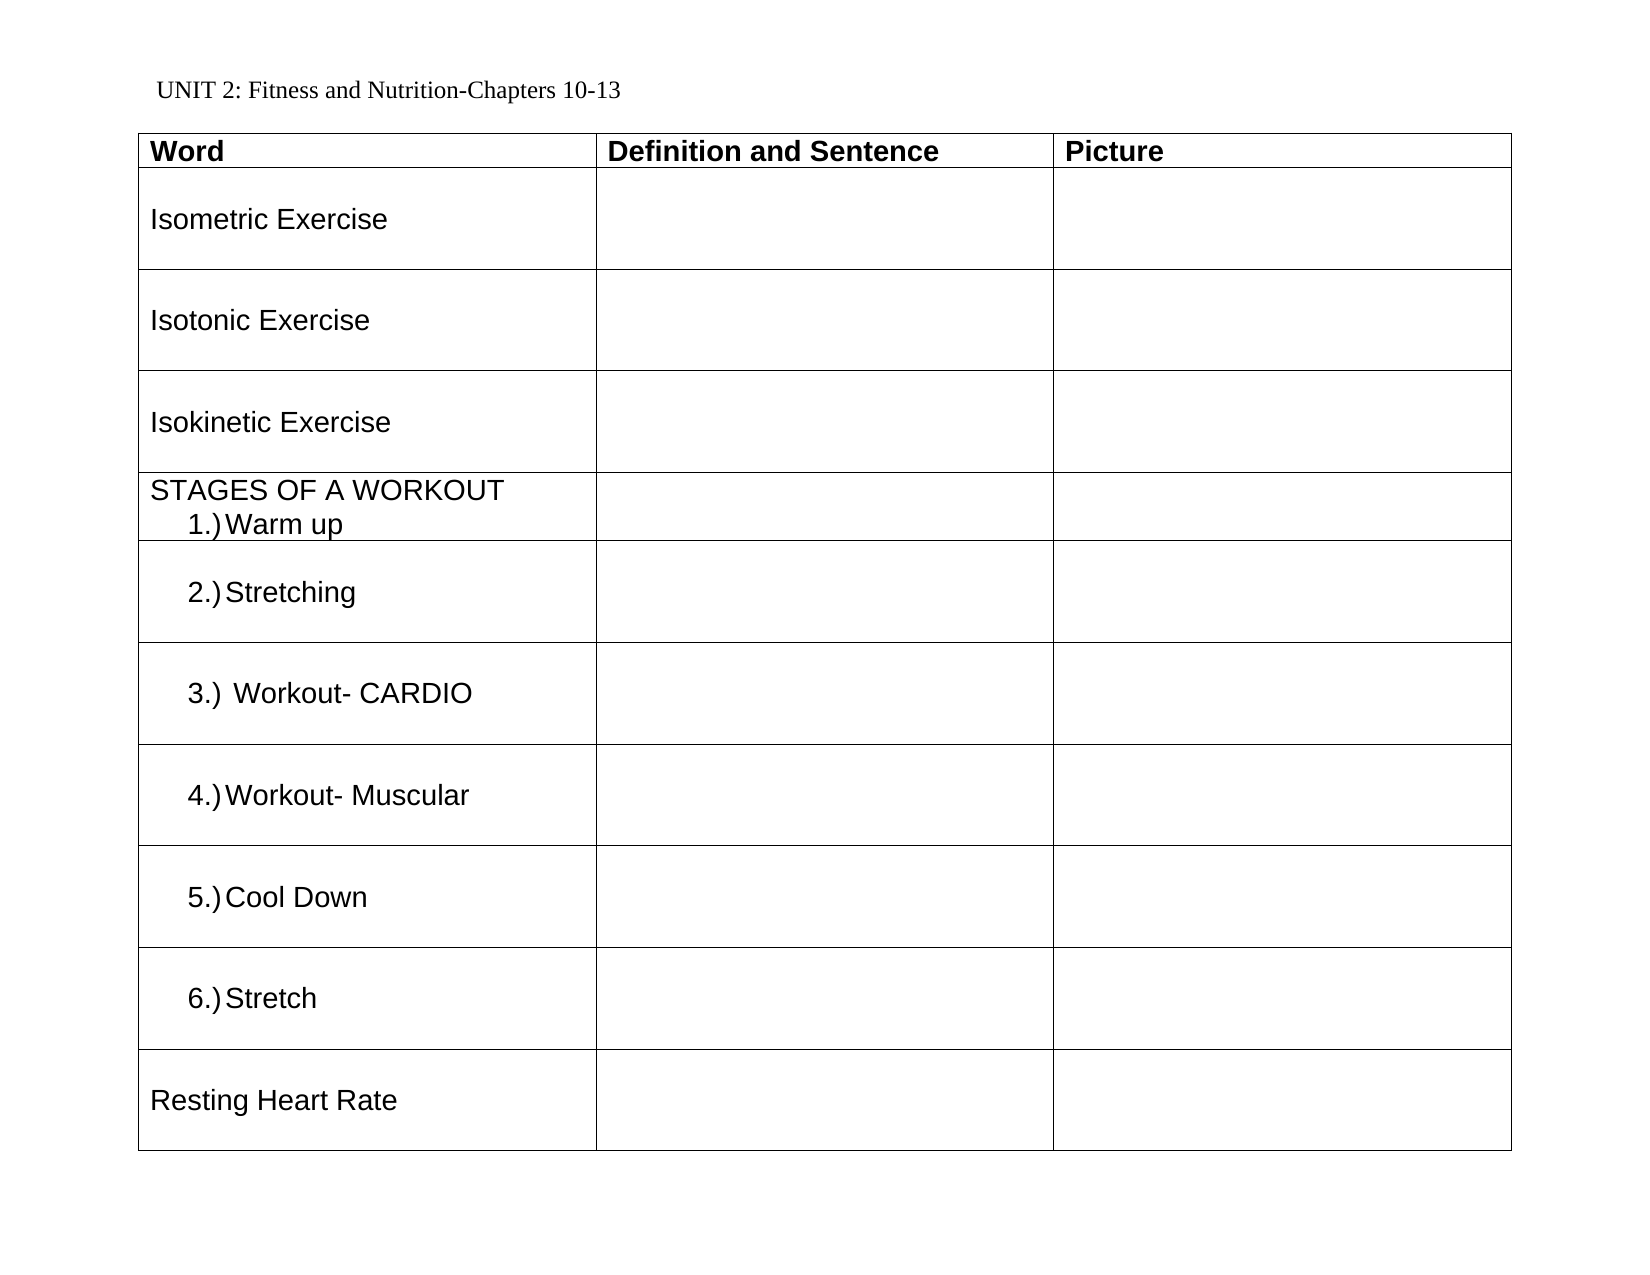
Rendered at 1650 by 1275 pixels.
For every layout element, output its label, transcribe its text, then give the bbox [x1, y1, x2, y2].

table_cell Stretching [139, 541, 596, 642]
table_header Word [139, 134, 596, 167]
table_cell [597, 371, 1053, 472]
table_header Definition and Sentence [597, 134, 1053, 167]
table_cell [597, 473, 1053, 540]
table_cell [1054, 270, 1511, 370]
table_cell [597, 270, 1053, 370]
table_cell Workout- CARDIO [139, 643, 596, 743]
table_cell [597, 1050, 1053, 1150]
table_cell [1054, 473, 1511, 540]
table_cell Resting Heart Rate [139, 1050, 596, 1150]
table_cell [597, 168, 1053, 269]
table_cell STAGES OF A WORKOUT Warm up [139, 473, 596, 540]
table_cell [597, 745, 1053, 845]
table_cell [597, 643, 1053, 743]
table_header Picture [1054, 134, 1511, 167]
table_cell Isometric Exercise [139, 168, 596, 269]
table_cell [597, 948, 1053, 1048]
table_cell Workout- Muscular [139, 745, 596, 845]
table_cell [1054, 371, 1511, 472]
table_cell [1054, 541, 1511, 642]
table_cell [1054, 846, 1511, 947]
table_cell Stretch [139, 948, 596, 1048]
table_cell [1054, 948, 1511, 1048]
table_cell [597, 846, 1053, 947]
table_cell Isotonic Exercise [139, 270, 596, 370]
table_cell [597, 541, 1053, 642]
table_cell [1054, 168, 1511, 269]
table_cell [1054, 745, 1511, 845]
table_cell [1054, 1050, 1511, 1150]
table_cell Isokinetic Exercise [139, 371, 596, 472]
table_cell Cool Down [139, 846, 596, 947]
table_cell [1054, 643, 1511, 743]
